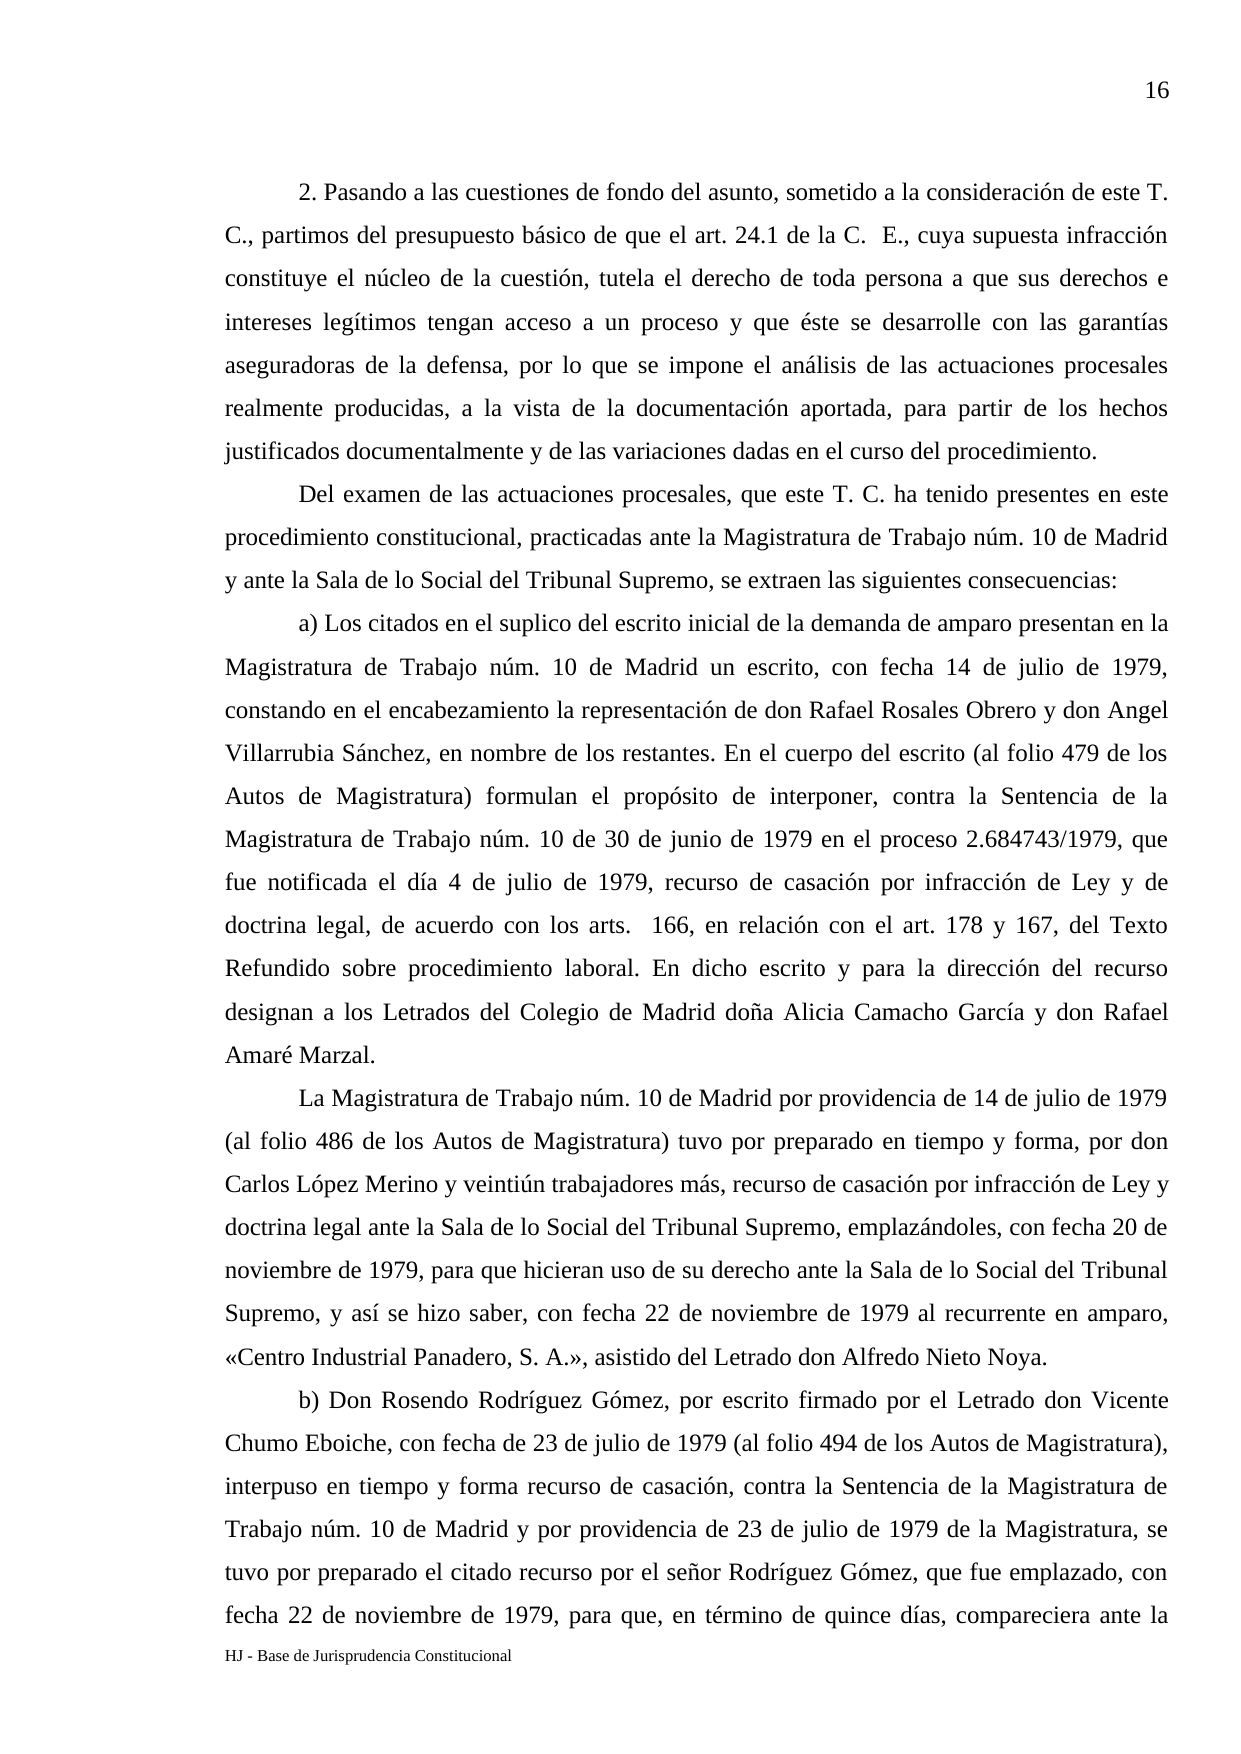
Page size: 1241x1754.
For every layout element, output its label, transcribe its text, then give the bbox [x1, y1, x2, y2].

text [224, 1385, 1169, 1629]
text Del examen de las actuaciones procesales, que este T. C. ha tenido presentes en este procedimiento constitucional, practicadas ante la Magistratura de Trabajo núm. 10 de Madrid y ante la Sala de lo Social del Tribunal Supremo, se extraen las siguientes consecuencias: [224, 479, 1169, 594]
text a) Los citados en el suplico del escrito inicial de la demanda de amparo presentan en la Magistratura de Trabajo núm. 10 de Madrid un escrito, con fecha 14 de julio de 1979, constando en el encabezamiento la representación de don Rafael Rosales Obrero y don Angel Villarrubia Sánchez, en nombre de los restantes. En el cuerpo del escrito (al folio 479 de los Autos de Magistratura) formulan el propósito de interponer, contra la Sentencia de la Magistratura de Trabajo núm. 10 de 30 de junio de 1979 en el proceso 2.684743/1979, que fue notificada el día 4 de julio de 1979, recurso de casación por infracción de Ley y de doctrina legal, de acuerdo con los arts. 166, en relación con el art. 178 y 167, del Texto Refundido sobre procedimiento laboral. En dicho escrito y para la dirección del recurso designan a los Letrados del Colegio de Madrid doña Alicia Camacho García y don Rafael Amaré Marzal. [224, 608, 1169, 1068]
text La Magistratura de Trabajo núm. 10 de Madrid por providencia de 14 de julio de 1979 (al folio 486 de los Autos de Magistratura) tuvo por preparado en tiempo y forma, por don Carlos López Merino y veintiún trabajadores más, recurso de casación por infracción de Ley y doctrina legal ante la Sala de lo Social del Tribunal Supremo, emplazándoles, con fecha 20 de noviembre de 1979, para que hicieran uso de su derecho ante la Sala de lo Social del Tribunal Supremo, y así se hizo saber, con fecha 22 de noviembre de 1979 al recurrente en amparo, «Centro Industrial Panadero, S. A.», asistido del Letrado don Alfredo Nieto Noya. [224, 1083, 1169, 1370]
text 2. Pasando a las cuestiones de fondo del asunto, sometido a la consideración de este T. C., partimos del presupuesto básico de que el art. 24.1 de la C. E., cuya supuesta infracción constituye el núcleo de la cuestión, tutela el derecho de toda persona a que sus derechos e intereses legítimos tengan acceso a un proceso y que éste se desarrolle con las garantías aseguradoras de la defensa, por lo que se impone el análisis de las actuaciones procesales realmente producidas, a la vista de la documentación aportada, para partir de los hechos justificados documentalmente y de las variaciones dadas en el curso del procedimiento. [224, 177, 1169, 465]
